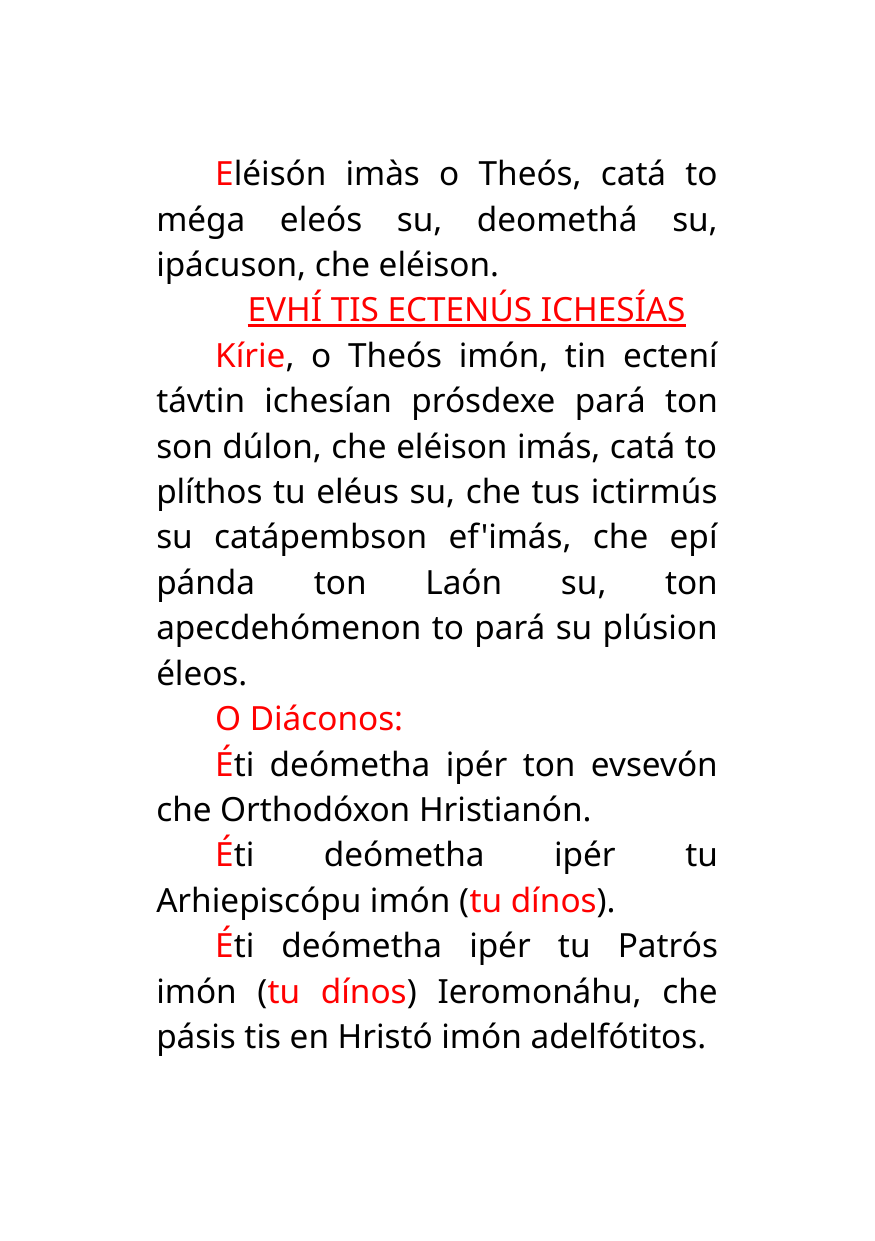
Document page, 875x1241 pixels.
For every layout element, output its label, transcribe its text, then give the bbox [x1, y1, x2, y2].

text Éti deómetha ipér tu Patrós imón (tu dínos) Ieromonáhu, che pásis tis en Hristó imón adelfótitos. [156, 922, 718, 1058]
text Éti deómetha ipér tu Arhiepiscópu imón (tu dínos). [156, 831, 718, 922]
text Éti deómetha ipér ton evsevón che Orthodóxon Hristianón. [156, 740, 718, 831]
text Eléisón imàs o Theós, catá to méga eleós su, deomethá su, ipácuson, che eléison. [156, 150, 718, 286]
text EVHÍ TIS ECTENÚS ICHESÍAS [156, 286, 718, 332]
text O Diáconos: [156, 695, 718, 740]
text Kírie, o Theós imón, tin ectení távtin ichesían prósdexe pará ton son dúlon, che eléison imás, catá to plíthos tu eléus su, che tus ictirmús su catápembson ef'imás, che epí pánda ton Laón su, ton apecdehómenon to pará su plúsion éleos. [156, 332, 718, 695]
